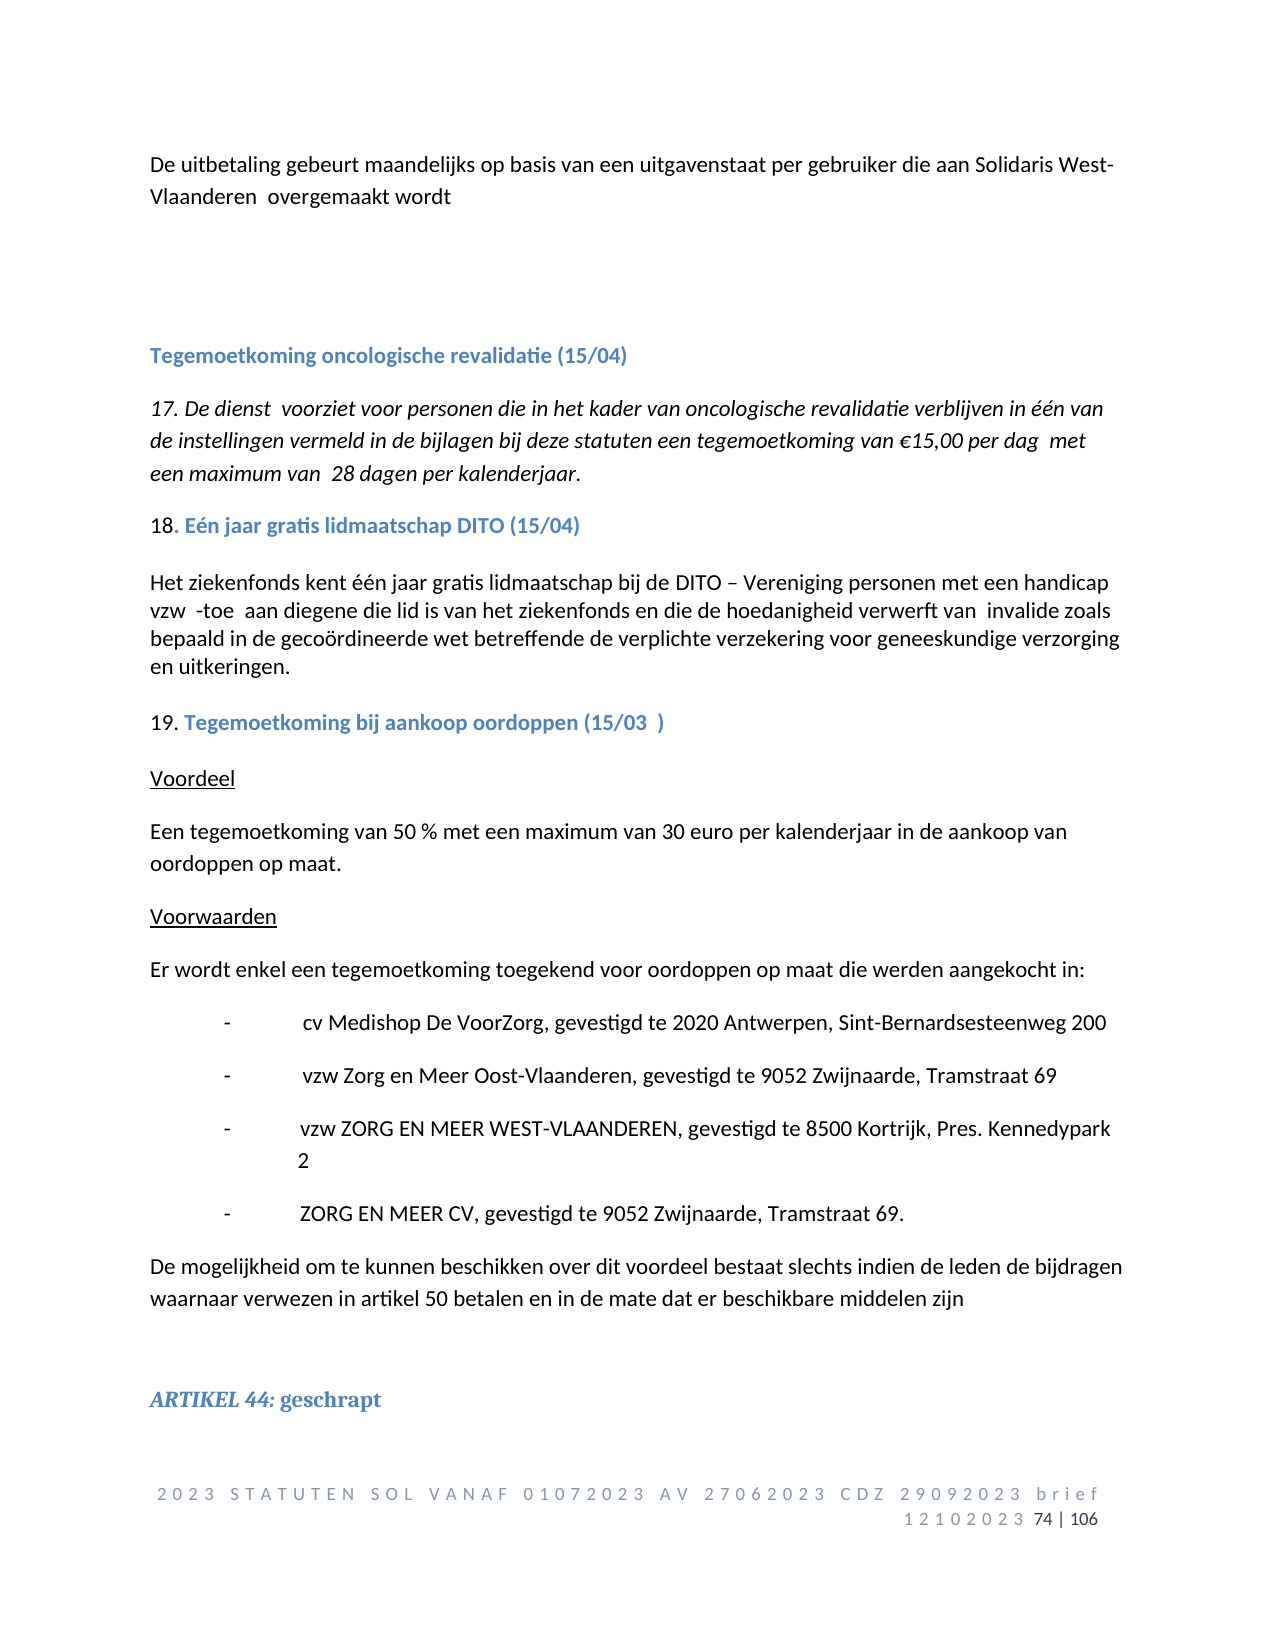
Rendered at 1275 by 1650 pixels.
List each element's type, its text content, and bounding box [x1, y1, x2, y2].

text - vzw Zorg en Meer Oost-Vlaanderen, gevestigd te 9052 Zwijnaarde, Tramstraat 69 [224, 1061, 1125, 1089]
text Het ziekenfonds kent één jaar gratis lidmaatschap bij de DITO – Vereniging personen met een handicap vzw -toe aan diegene die lid is van het ziekenfonds en die de hoedanigheid verwerft van invalide zoals bepaald in de gecoördineerde wet betreffende de verplichte verzekering voor geneeskundige verzorging en uitkeringen. [150, 568, 1125, 680]
text - cv Medishop De VoorZorg, gevestigd te 2020 Antwerpen, Sint-Bernardsesteenweg 200 [224, 1008, 1125, 1036]
text 19. Tegemoetkoming bij aankoop oordoppen (15/03 ) [150, 708, 1125, 736]
text Een tegemoetkoming van 50 % met een maximum van 30 euro per kalenderjaar in de aankoop van oordoppen op maat. [150, 817, 1125, 877]
text 17. De dienst voorziet voor personen die in het kader van oncologische revalidatie verblijven in één van de instellingen vermeld in de bijlagen bij deze statuten een tegemoetkoming van €15,00 per dag met een maximum van 28 dagen per kalenderjaar. [150, 394, 1125, 487]
text Voordeel [150, 764, 1125, 792]
text Voorwaarden [150, 902, 1125, 930]
text - vzw ZORG EN MEER WEST-VLAANDEREN, gevestigd te 8500 Kortrijk, Pres. Kennedypark 2 [224, 1114, 1125, 1174]
text ARTIKEL 44: geschrapt [150, 1386, 1125, 1413]
text Tegemoetkoming oncologische revalidatie (15/04) [150, 341, 1125, 369]
text De mogelijkheid om te kunnen beschikken over dit voordeel bestaat slechts indien de leden de bijdragen waarnaar verwezen in artikel 50 betalen en in de mate dat er beschikbare middelen zijn [150, 1252, 1125, 1313]
text De uitbetaling gebeurt maandelijks op basis van een uitgavenstaat per gebruiker die aan Solidaris West-Vlaanderen overgemaakt wordt [150, 150, 1125, 210]
text - ZORG EN MEER CV, gevestigd te 9052 Zwijnaarde, Tramstraat 69. [150, 1199, 1125, 1227]
text 18. Eén jaar gratis lidmaatschap DITO (15/04) [150, 512, 1125, 540]
text Er wordt enkel een tegemoetkoming toegekend voor oordoppen op maat die werden aangekocht in: [150, 955, 1125, 983]
